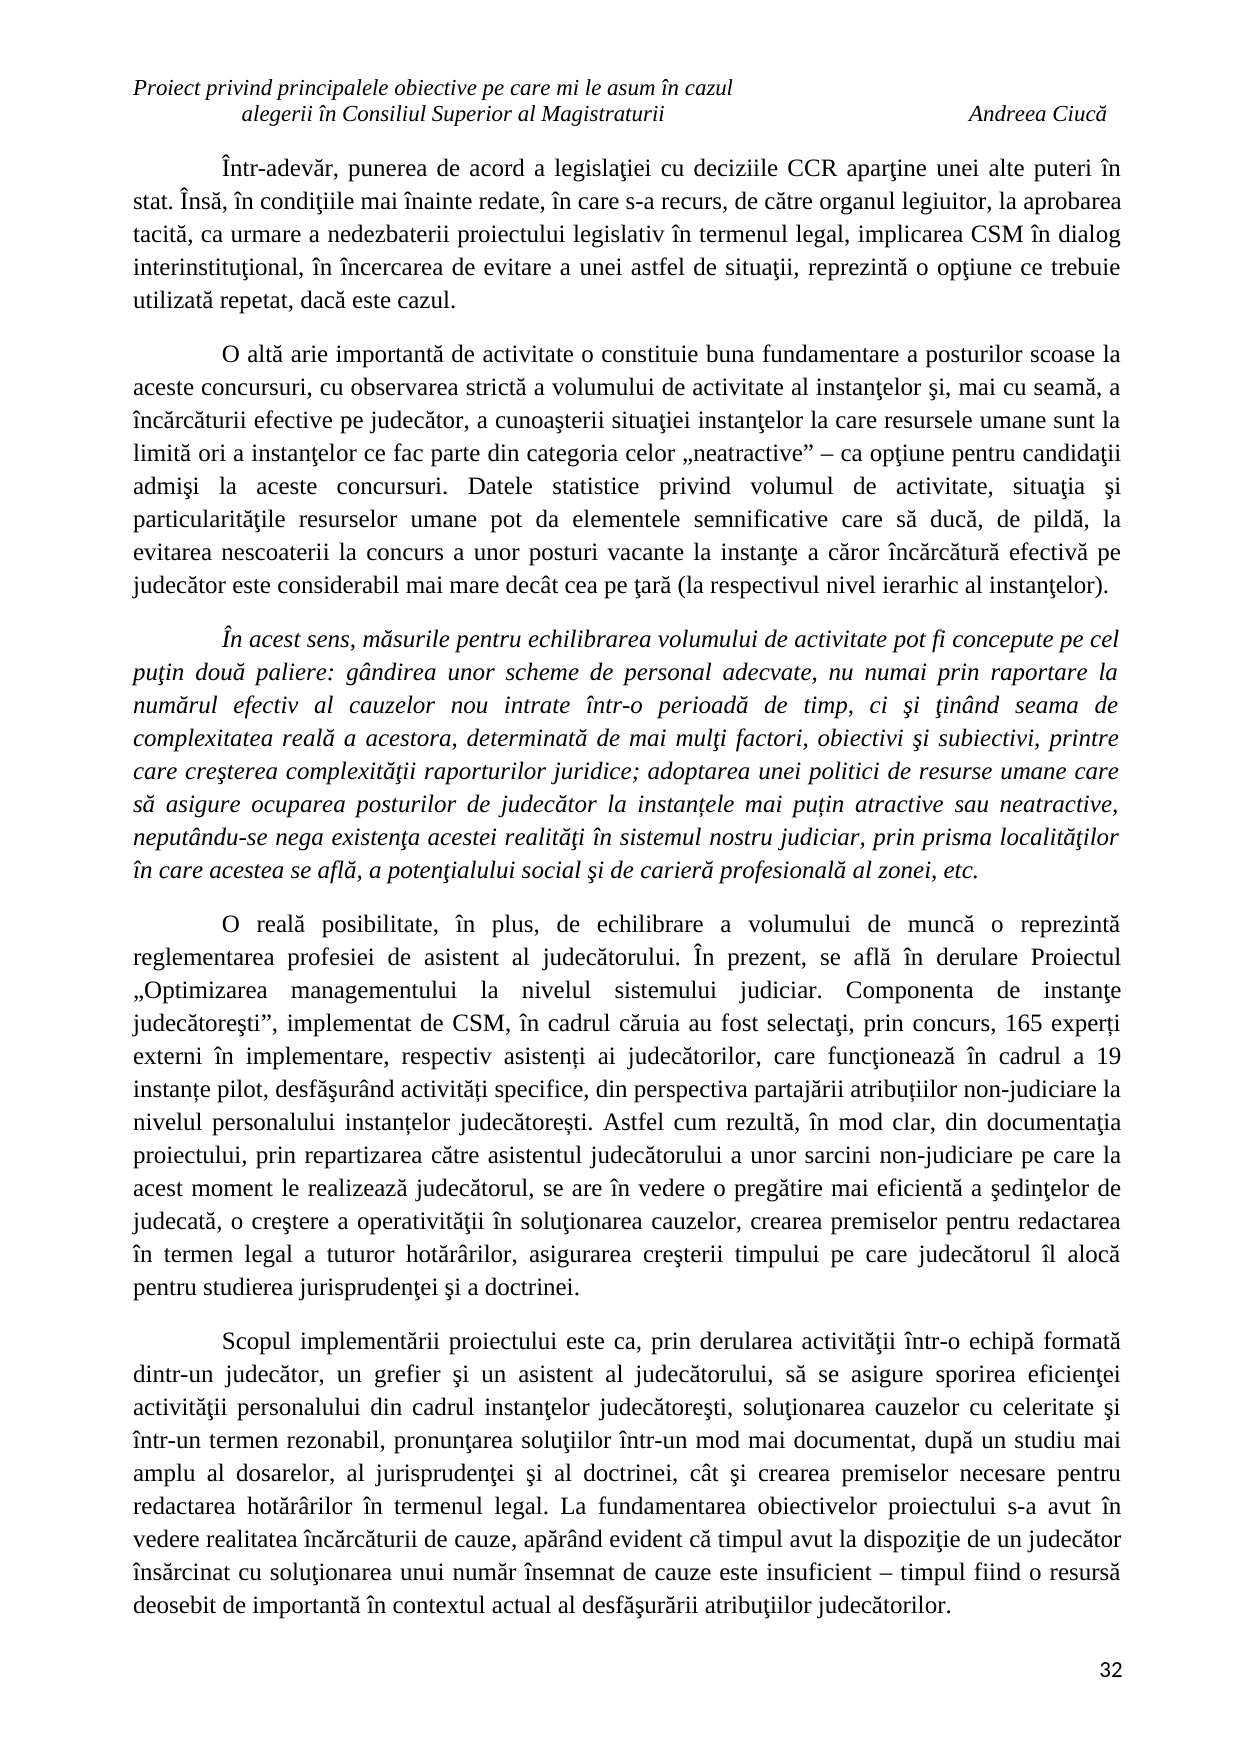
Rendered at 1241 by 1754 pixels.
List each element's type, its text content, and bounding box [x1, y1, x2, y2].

text O reală posibilitate, în plus, de echilibrare a volumului de muncă o reprezintă reglementarea profesiei de asistent al judecătorului. În prezent, se află în derulare Proiectul „Optimizarea managementului la nivelul sistemului judiciar. Componenta de instanţe judecătoreşti”, implementat de CSM, în cadrul căruia au fost selectaţi, prin concurs, 165 experți externi în implementare, respectiv asistenți ai judecătorilor, care funcţionează în cadrul a 19 instanțe pilot, desfăşurând activități specifice, din perspectiva partajării atribuțiilor non-judiciare la nivelul personalului instanțelor judecătorești. Astfel cum rezultă, în mod clar, din documentaţia proiectului, prin repartizarea către asistentul judecătorului a unor sarcini non-judiciare pe care la acest moment le realizează judecătorul, se are în vedere o pregătire mai eficientă a şedinţelor de judecată, o creştere a operativităţii în soluţionarea cauzelor, crearea premiselor pentru redactarea în termen legal a tuturor hotărârilor, asigurarea creşterii timpului pe care judecătorul îl alocă pentru studierea jurisprudenţei şi a doctrinei. [133, 909, 1122, 1301]
text O altă arie importantă de activitate o constituie buna fundamentare a posturilor scoase la aceste concursuri, cu observarea strictă a volumului de activitate al instanţelor şi, mai cu seamă, a încărcăturii efective pe judecător, a cunoaşterii situaţiei instanţelor la care resursele umane sunt la limită ori a instanţelor ce fac parte din categoria celor „neatractive” – ca opţiune pentru candidaţii admişi la aceste concursuri. Datele statistice privind volumul de activitate, situaţia şi particularităţile resurselor umane pot da elementele semnificative care să ducă, de pildă, la evitarea nescoaterii la concurs a unor posturi vacante la instanţe a căror încărcătură efectivă pe judecător este considerabil mai mare decât cea pe ţară (la respectivul nivel ierarhic al instanţelor). [133, 339, 1122, 599]
text Într-adevăr, punerea de acord a legislaţiei cu deciziile CCR aparţine unei alte puteri în stat. Însă, în condiţiile mai înainte redate, în care s-a recurs, de către organul legiuitor, la aprobarea tacită, ca urmare a nedezbaterii proiectului legislativ în termenul legal, implicarea CSM în dialog interinstituţional, în încercarea de evitare a unei astfel de situaţii, reprezintă o opţiune ce trebuie utilizată repetat, dacă este cazul. [133, 153, 1122, 314]
text Scopul implementării proiectului este ca, prin derularea activităţii într-o echipă formată dintr-un judecător, un grefier şi un asistent al judecătorului, să se asigure sporirea eficienţei activităţii personalului din cadrul instanţelor judecătoreşti, soluţionarea cauzelor cu celeritate şi într-un termen rezonabil, pronunţarea soluţiilor într-un mod mai documentat, după un studiu mai amplu al dosarelor, al jurisprudenţei şi al doctrinei, cât şi crearea premiselor necesare pentru redactarea hotărârilor în termenul legal. La fundamentarea obiectivelor proiectului s-a avut în vedere realitatea încărcăturii de cauze, apărând evident că timpul avut la dispoziţie de un judecător însărcinat cu soluţionarea unui număr însemnat de cauze este insuficient – timpul fiind o resursă deosebit de importantă în contextul actual al desfăşurării atribuţiilor judecătorilor. [133, 1326, 1122, 1619]
text În acest sens, măsurile pentru echilibrarea volumului de activitate pot fi concepute pe cel puţin două paliere: gândirea unor scheme de personal adecvate, nu numai prin raportare la numărul efectiv al cauzelor nou intrate într-o perioadă de timp, ci şi ţinând seama de complexitatea reală a acestora, determinată de mai mulţi factori, obiectivi şi subiectivi, printre care creşterea complexităţii raporturilor juridice; adoptarea unei politici de resurse umane care să asigure ocuparea posturilor de judecător la instanțele mai puțin atractive sau neatractive, neputându-se nega existenţa acestei realităţi în sistemul nostru judiciar, prin prisma localităţilor în care acestea se află, a potenţialului social şi de carieră profesională al zonei, etc. [133, 624, 1122, 884]
